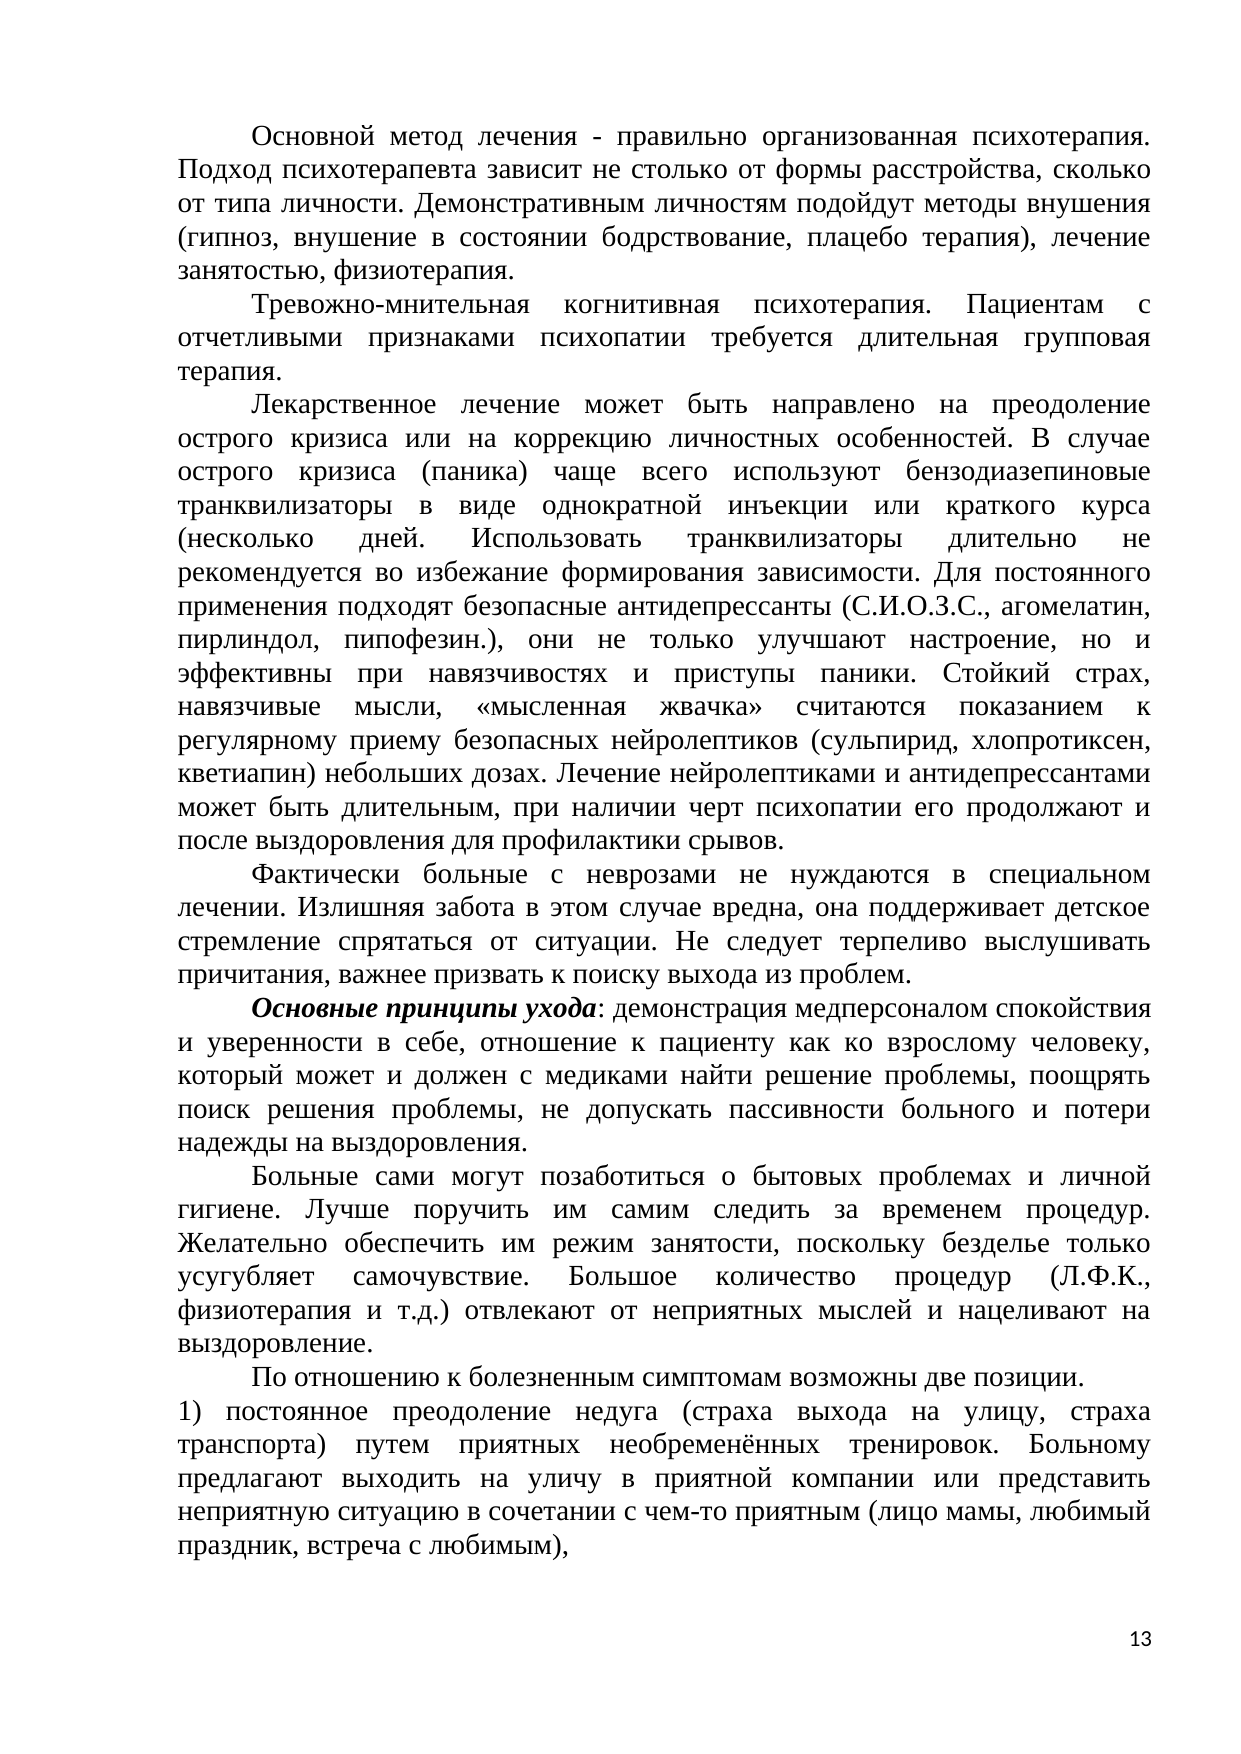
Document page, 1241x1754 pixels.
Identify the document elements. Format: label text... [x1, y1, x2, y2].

text Основные принципы ухода: демонстрация медперсоналом спокойствия и уверенности в себе, отношение к пациенту как ко взрослому человеку, который может и должен с медиками найти решение проблемы, поощрять поиск решения проблемы, не допускать пассивности больного и потери надежды на выздоровления. [177, 990, 1152, 1158]
text Лекарственное лечение может быть направлено на преодоление острого кризиса или на коррекцию личностных особенностей. В случае острого кризиса (паника) чаще всего используют бензодиазепиновые транквилизаторы в виде однократной инъекции или краткого курса (несколько дней. Использовать транквилизаторы длительно не рекомендуется во избежание формирования зависимости. Для постоянного применения подходят безопасные антидепрессанты (С.И.О.З.С., агомелатин, пирлиндол, пипофезин.), они не только улучшают настроение, но и эффективны при навязчивостях и приступы паники. Стойкий страх, навязчивые мысли, «мысленная жвачка» считаются показанием к регулярному приему безопасных нейролептиков (сульпирид, хлопротиксен, кветиапин) небольших дозах. Лечение нейролептиками и антидепрессантами может быть длительным, при наличии черт психопатии его продолжают и после выздоровления для профилактики срывов. [177, 386, 1152, 856]
text По отношению к болезненным симптомам возможны две позиции. [177, 1359, 1152, 1393]
text Фактически больные с неврозами не нуждаются в специальном лечении. Излишняя забота в этом случае вредна, она поддерживает детское стремление спрятаться от ситуации. Не следует терпеливо выслушивать причитания, важнее призвать к поиску выхода из проблем. [177, 856, 1152, 990]
text Тревожно-мнительная когнитивная психотерапия. Пациентам с отчетливыми признаками психопатии требуется длительная групповая терапия. [177, 286, 1152, 386]
text Основной метод лечения - правильно организованная психотерапия. Подход психотерапевта зависит не столько от формы расстройства, сколько от типа личности. Демонстративным личностям подойдут методы внушения (гипноз, внушение в состоянии бодрствование, плацебо терапия), лечение занятостью, физиотерапия. [177, 118, 1152, 286]
text 1) постоянное преодоление недуга (страха выхода на улицу, страха транспорта) путем приятных необременённых тренировок. Больному предлагают выходить на уличу в приятной компании или представить неприятную ситуацию в сочетании с чем-то приятным (лицо мамы, любимый праздник, встреча с любимым), [177, 1393, 1152, 1560]
text Больные сами могут позаботиться о бытовых проблемах и личной гигиене. Лучше поручить им самим следить за временем процедур. Желательно обеспечить им режим занятости, поскольку безделье только усугубляет самочувствие. Большое количество процедур (Л.Ф.К., физиотерапия и т.д.) отвлекают от неприятных мыслей и нацеливают на выздоровление. [177, 1158, 1152, 1359]
